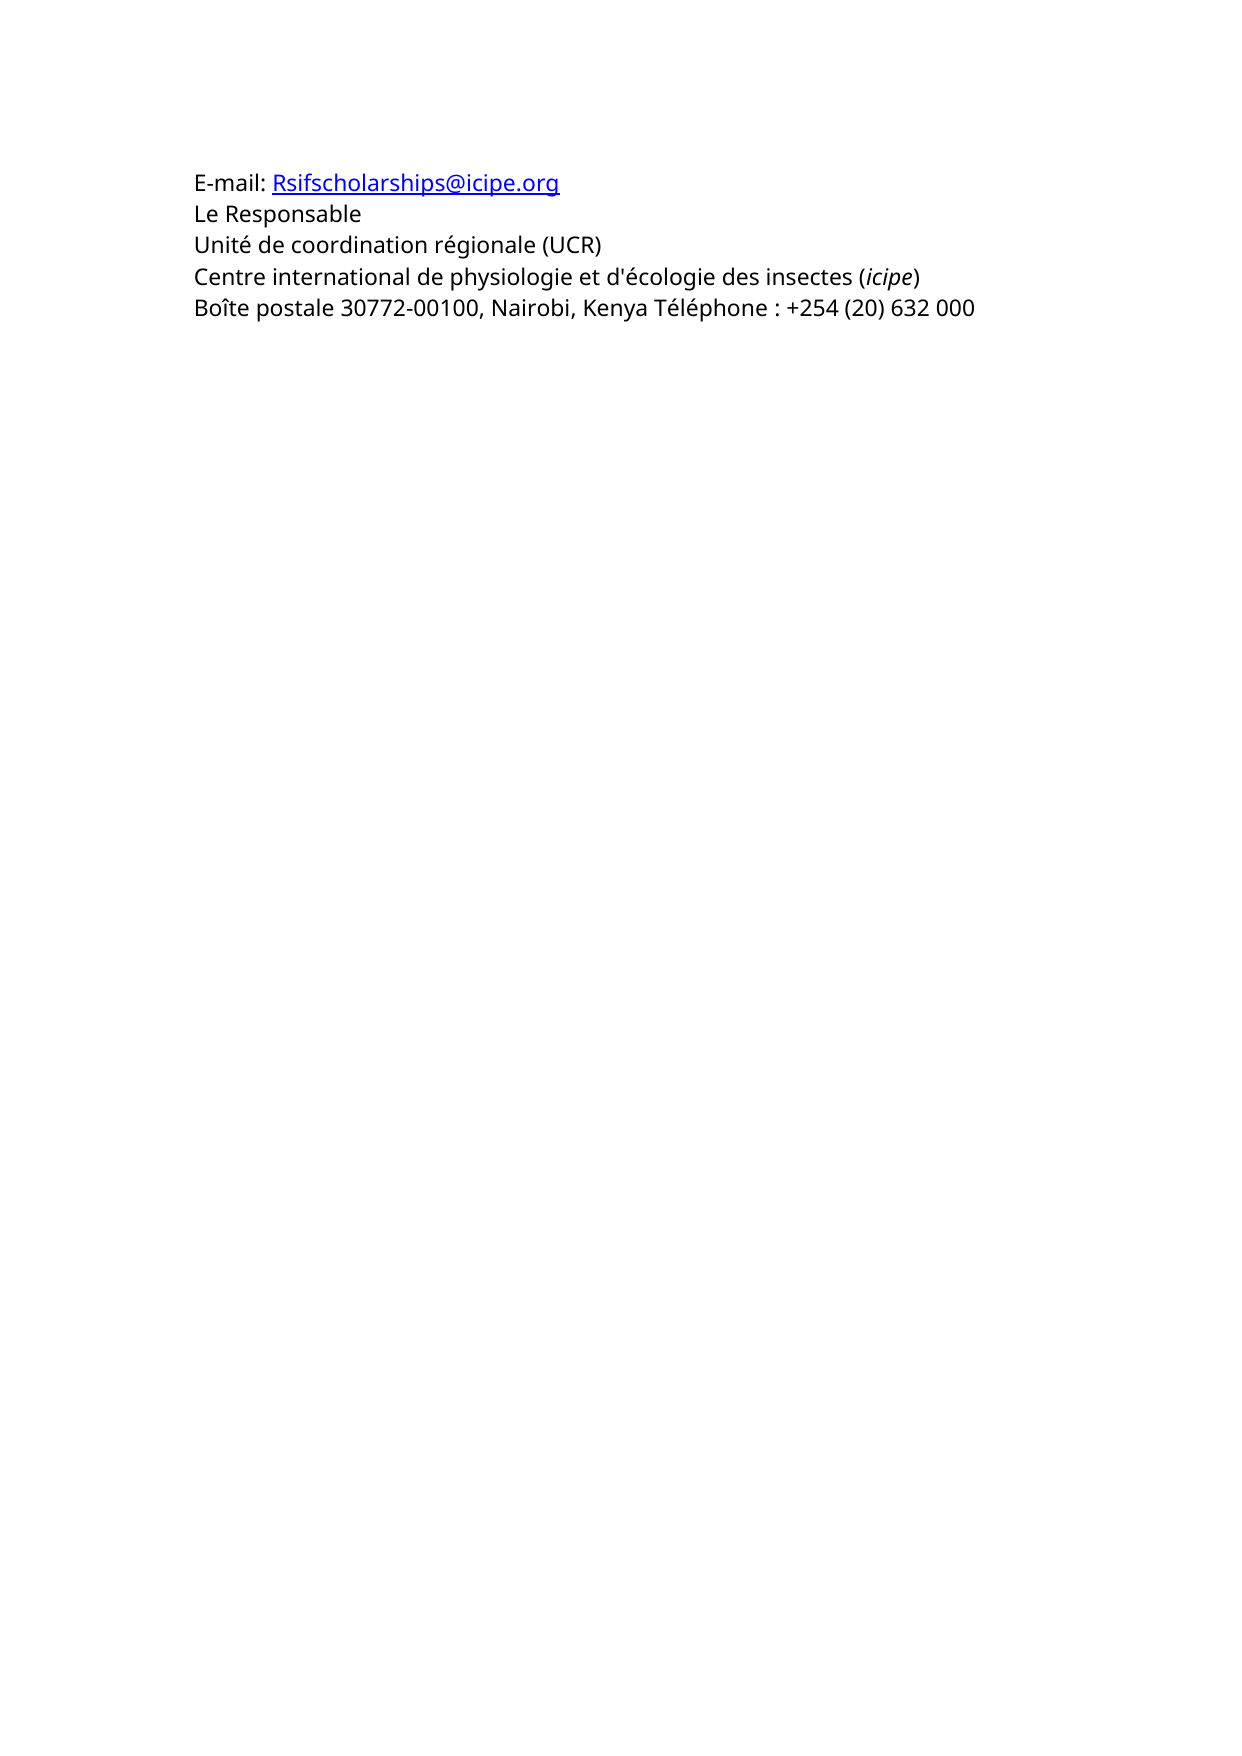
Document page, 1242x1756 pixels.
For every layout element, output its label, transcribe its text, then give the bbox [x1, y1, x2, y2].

text Le Responsable [119, 198, 876, 229]
text Centre international de physiologie et d'écologie des insectes (icipe) [119, 260, 1114, 292]
text Unité de coordination régionale (UCR) [119, 229, 876, 260]
text E-mail: Rsifscholarships@icipe.org [119, 167, 1114, 198]
text Boîte postale 30772-00100, Nairobi, Kenya Téléphone : +254 (20) 632 000 [194, 292, 1108, 323]
